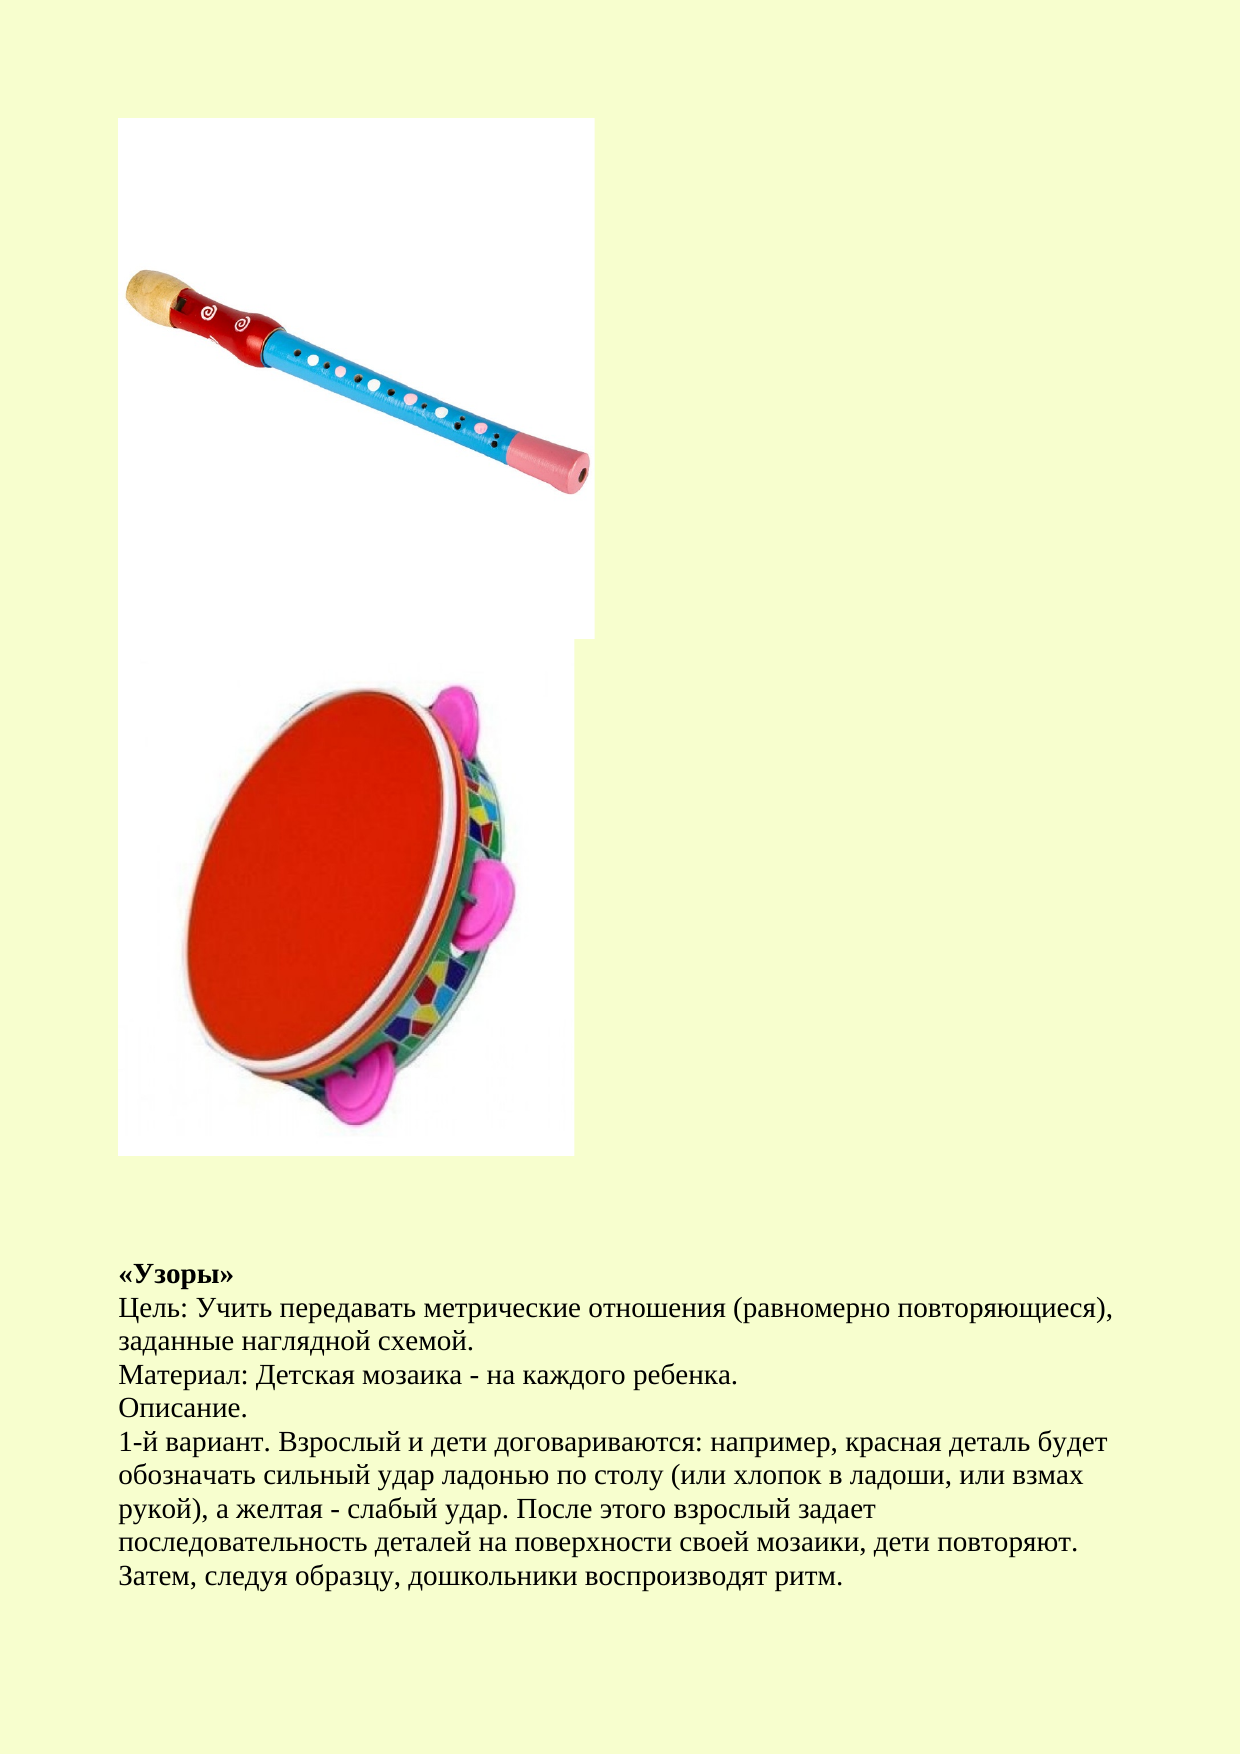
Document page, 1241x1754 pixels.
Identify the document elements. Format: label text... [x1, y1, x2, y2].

text «Узоры» [118, 1256, 1122, 1290]
picture [118, 118, 595, 1156]
text Описание. [118, 1390, 1122, 1424]
text Цель: Учить передавать метрические отношения (равномерно повторяющиеся), заданные наглядной схемой. [118, 1290, 1122, 1357]
text Материал: Детская мозаика - на каждого ребенка. [118, 1357, 1122, 1390]
text 1-й вариант. Взрослый и дети договариваются: например, красная деталь будет обозначать сильный удар ладонью по столу (или хлопок в ладоши, или взмах рукой), а желтая - слабый удар. После этого взрослый задает последовательность деталей на поверхности своей мозаики, дети повторяют. Затем, следуя образцу, дошкольники воспроизводят ритм. [118, 1424, 1122, 1592]
